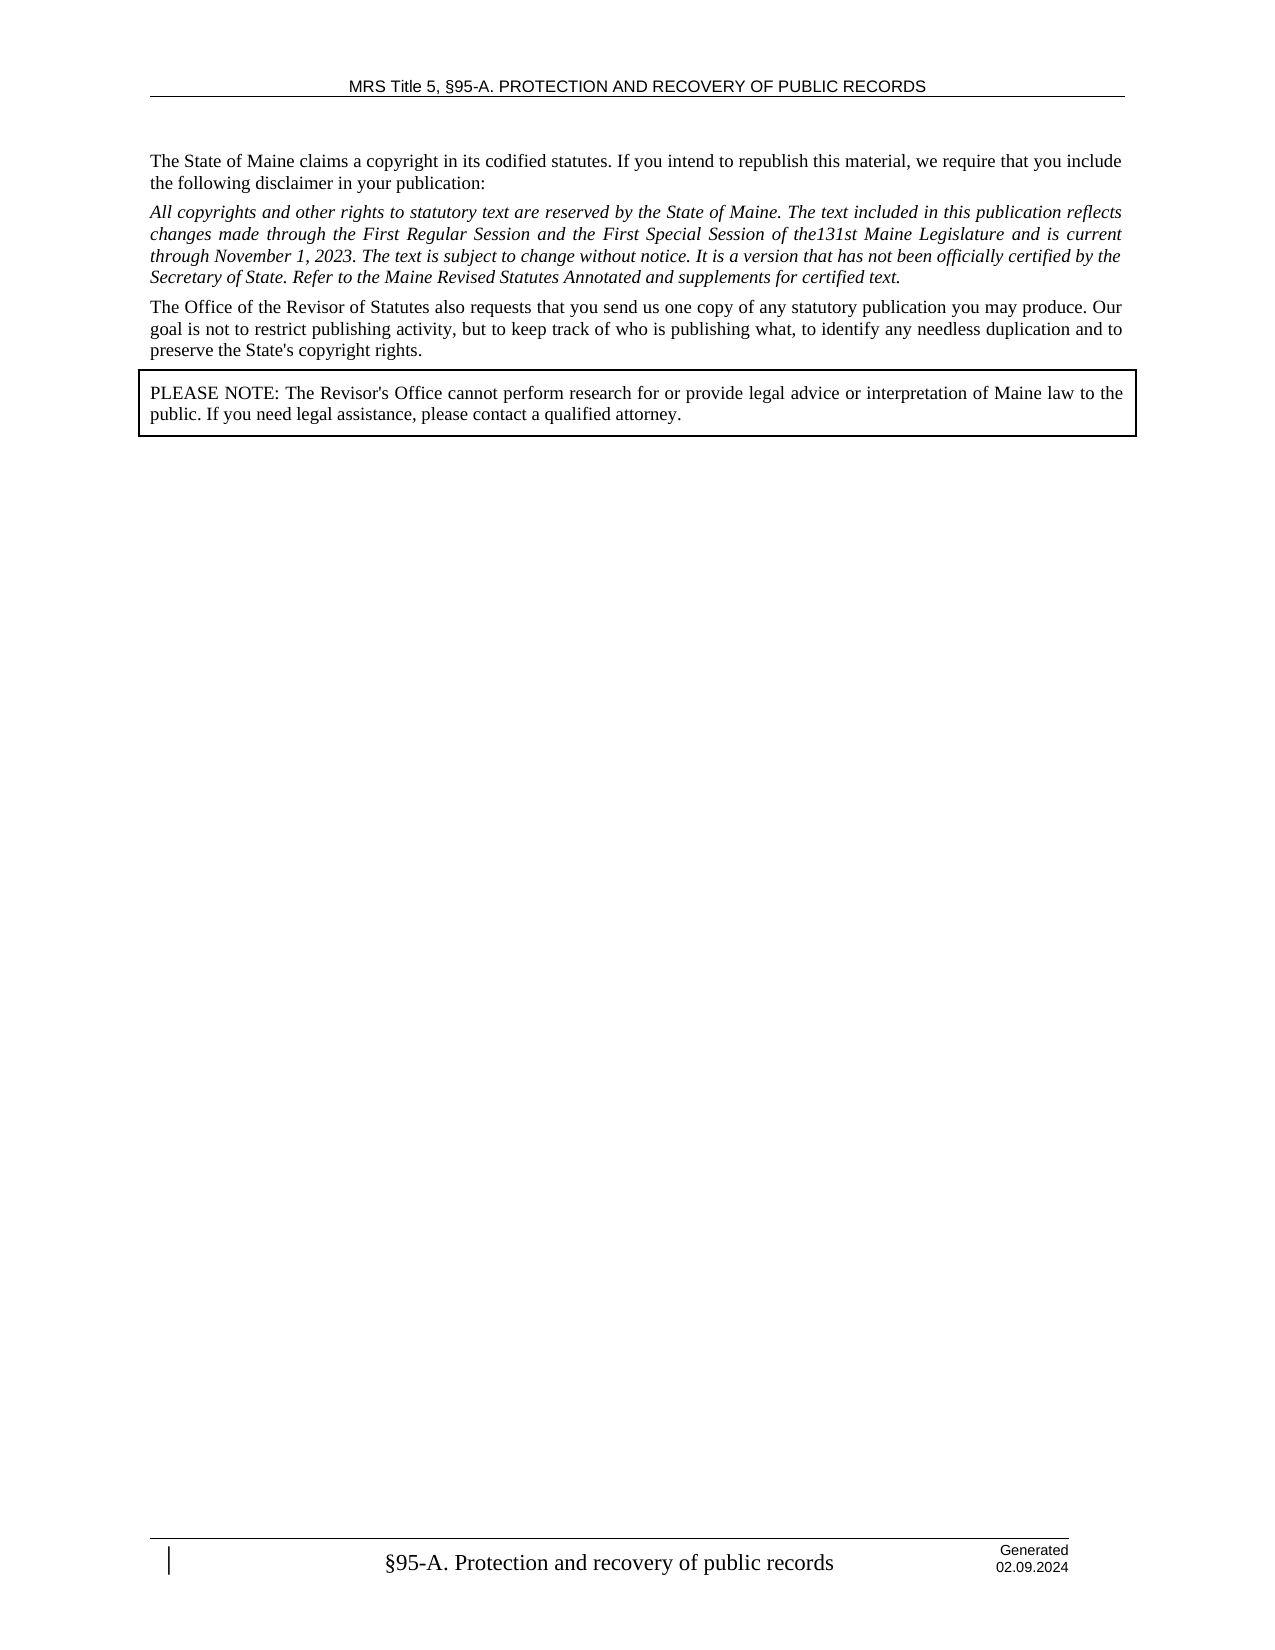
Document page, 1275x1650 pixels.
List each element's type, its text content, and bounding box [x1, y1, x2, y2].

text The Office of the Revisor of Statutes also requests that you send us one copy of any statutory publication you may produce. Our goal is not to restrict publishing activity, but to keep track of who is publishing what, to identify any needless duplication and to preserve the State's copyright rights. [150, 296, 1125, 361]
text The State of Maine claims a copyright in its codified statutes. If you intend to republish this material, we require that you include the following disclaimer in your publication: [150, 150, 1125, 193]
text All copyrights and other rights to statutory text are reserved by the State of Maine. The text included in this publication reflects changes made through the First Regular Session and the First Special Session of the131st Maine Legislature and is current through November 1, 2023 . The text is subject to change without notice. It is a version that has not been officially certified by the Secretary of State. Refer to the Maine Revised Statutes Annotated and supplements for certified text. [150, 201, 1125, 288]
text PLEASE NOTE: The Revisor's Office cannot perform research for or provide legal advice or interpretation of Maine law to the public. If you need legal assistance, please contact a qualified attorney. [140, 371, 1135, 435]
